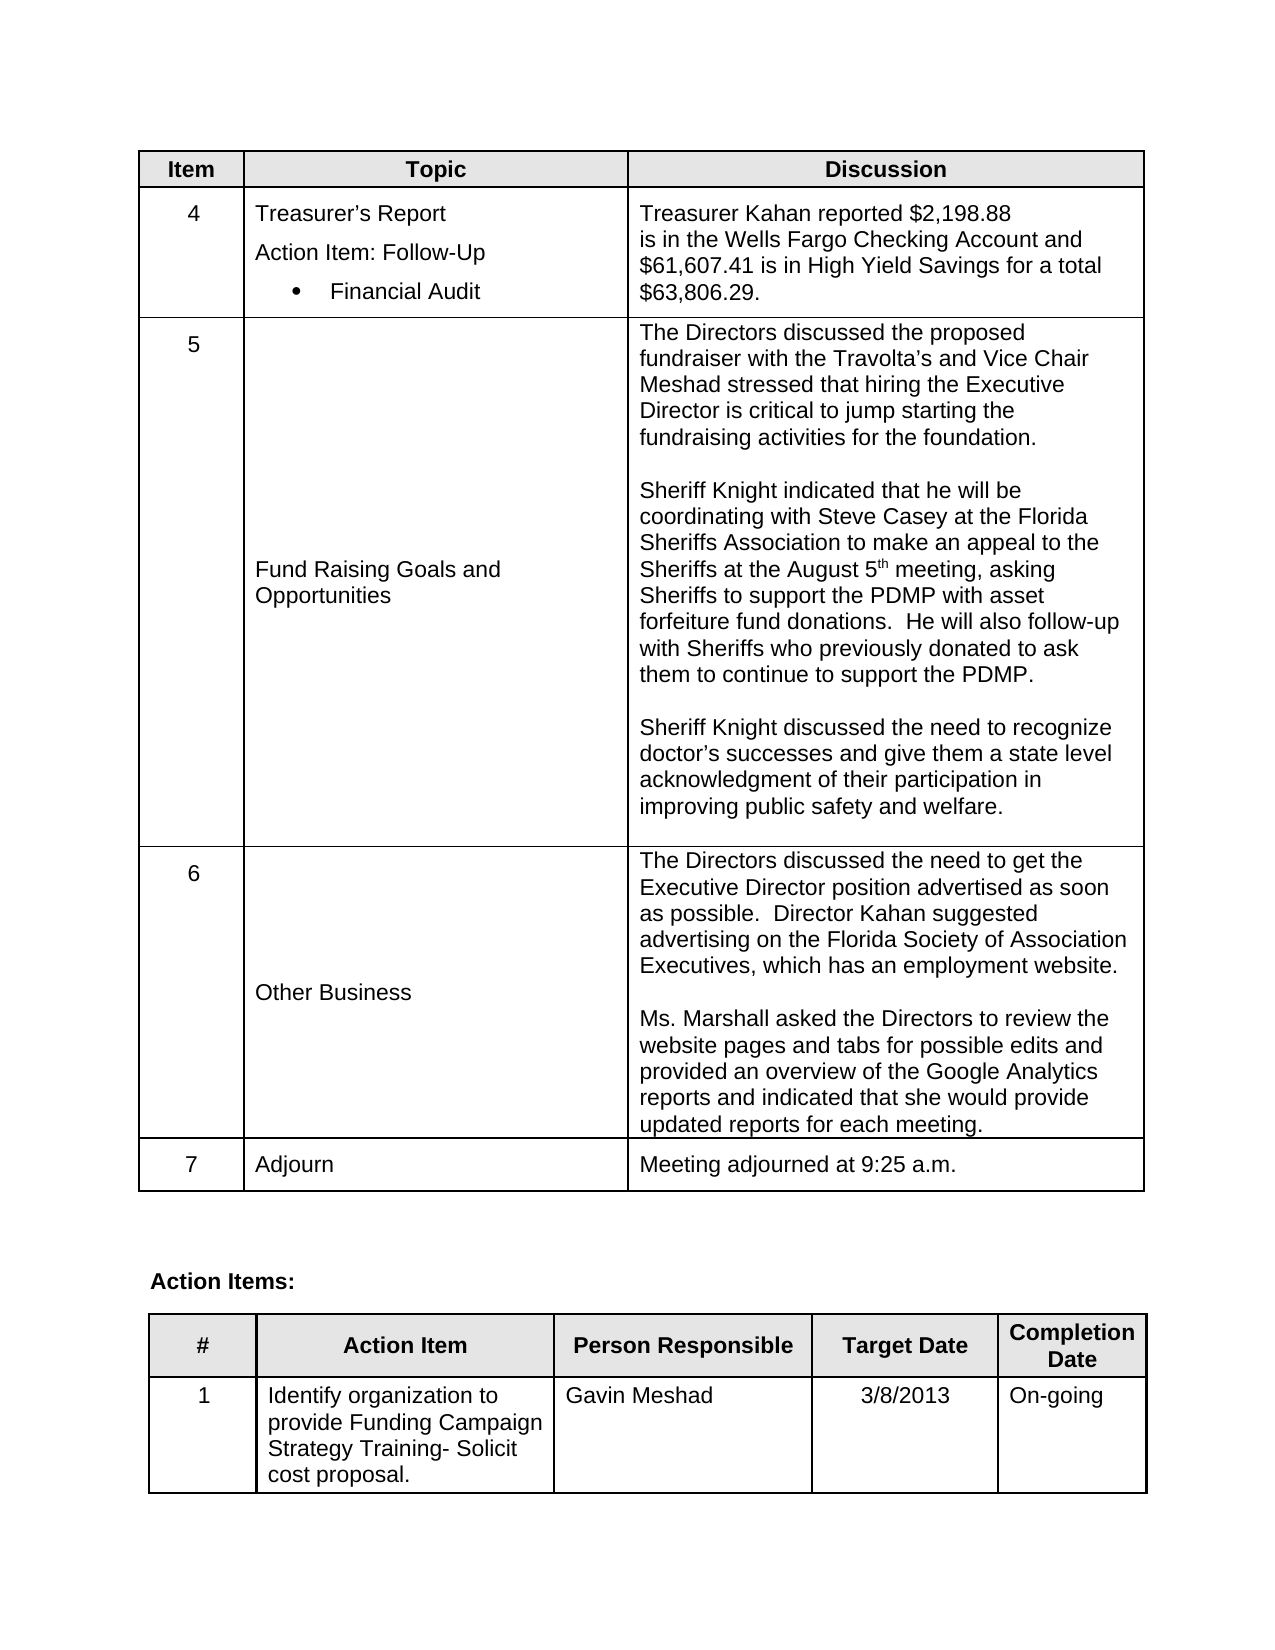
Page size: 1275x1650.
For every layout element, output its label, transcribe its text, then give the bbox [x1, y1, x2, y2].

table_cell Adjourn [245, 1139, 627, 1190]
table_cell [140, 188, 243, 317]
table_header Discussion [629, 152, 1143, 186]
table_header Person Responsible [555, 1315, 811, 1376]
table_header Action Item [258, 1315, 553, 1376]
table_cell The Directors discussed the need to get the Executive Director position advertised as soon as possible. Director Kahan suggested advertising on the Florida Society of Association Executives, which has an employment website. Ms. Marshall asked the Directors to review the website pages and tabs for possible edits and provided an overview of the Google Analytics reports and indicated that she would provide updated reports for each meeting. [629, 847, 1143, 1137]
table_cell 1 [150, 1378, 255, 1492]
table_cell Identify organization to provide Funding Campaign Strategy Training- Solicit cost proposal. [258, 1378, 553, 1492]
table_cell [140, 318, 243, 846]
text Action Items: [150, 1268, 1125, 1294]
table_header Topic [245, 152, 627, 186]
table_header # [150, 1315, 255, 1376]
table_cell Gavin Meshad [555, 1378, 811, 1492]
table_cell 3/8/2013 [813, 1378, 997, 1492]
table_cell Other Business [245, 847, 627, 1137]
table_header Item [140, 152, 243, 186]
table_cell On-going [999, 1378, 1145, 1492]
table_cell Fund Raising Goals and Opportunities [245, 318, 627, 846]
table_cell Treasurer Kahan reported $2,198.88 is in the Wells Fargo Checking Account and $61,607.41 is in High Yield Savings for a total $63,806.29. [629, 188, 1143, 317]
table_cell [140, 847, 243, 1137]
table_cell The Directors discussed the proposed fundraiser with the Travolta’s and Vice Chair Meshad stressed that hiring the Executive Director is critical to jump starting the fundraising activities for the foundation. Sheriff Knight indicated that he will be coordinating with Steve Casey at the Florida Sheriffs Association to make an appeal to the Sheriffs at the August 5th meeting, asking Sheriffs to support the PDMP with asset forfeiture fund donations. He will also follow-up with Sheriffs who previously donated to ask them to continue to support the PDMP. Sheriff Knight discussed the need to recognize doctor’s successes and give them a state level acknowledgment of their participation in improving public safety and welfare. [629, 318, 1143, 846]
table_cell Treasurer’s Report Action Item: Follow-Up Financial Audit [245, 188, 627, 317]
table_header Completion Date [999, 1315, 1145, 1376]
table_header Target Date [813, 1315, 997, 1376]
table_cell 7 [140, 1139, 243, 1190]
table_cell Meeting adjourned at 9:25 a.m. [629, 1139, 1143, 1190]
